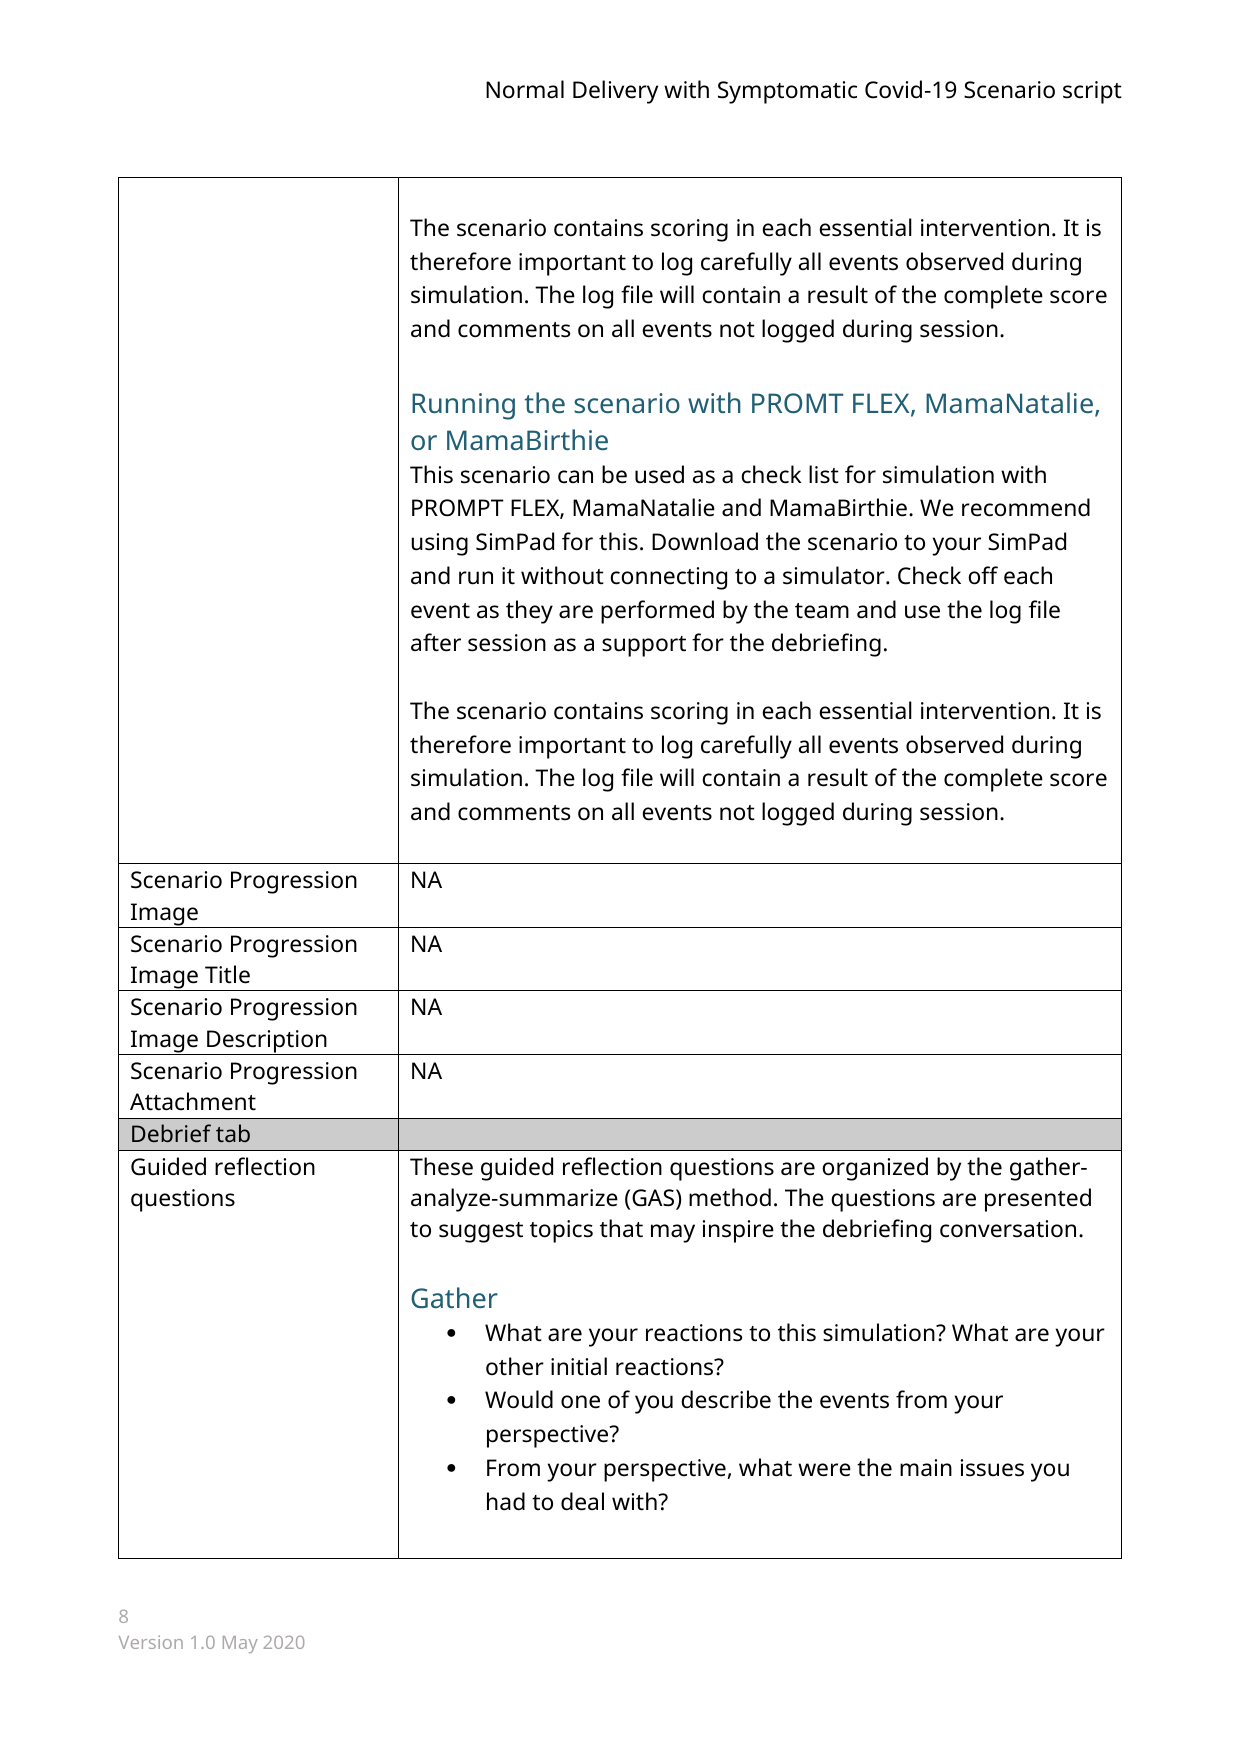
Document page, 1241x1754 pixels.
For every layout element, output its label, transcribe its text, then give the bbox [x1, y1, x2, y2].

table_cell Scenario Progression Attachment [119, 1055, 398, 1117]
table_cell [119, 178, 398, 863]
table_cell Debrief tab [119, 1119, 398, 1150]
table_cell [399, 178, 1121, 863]
table_cell NA [399, 864, 1121, 927]
table_cell Scenario Progression Image Description [119, 991, 398, 1054]
table_cell Scenario Progression Image [119, 864, 398, 927]
table_cell NA [399, 991, 1121, 1054]
table_cell [399, 1119, 1121, 1150]
table_cell NA [399, 928, 1121, 990]
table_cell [119, 1151, 398, 1558]
table_cell NA [399, 1055, 1121, 1117]
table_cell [399, 1151, 1121, 1558]
table_cell Scenario Progression Image Title [119, 928, 398, 990]
